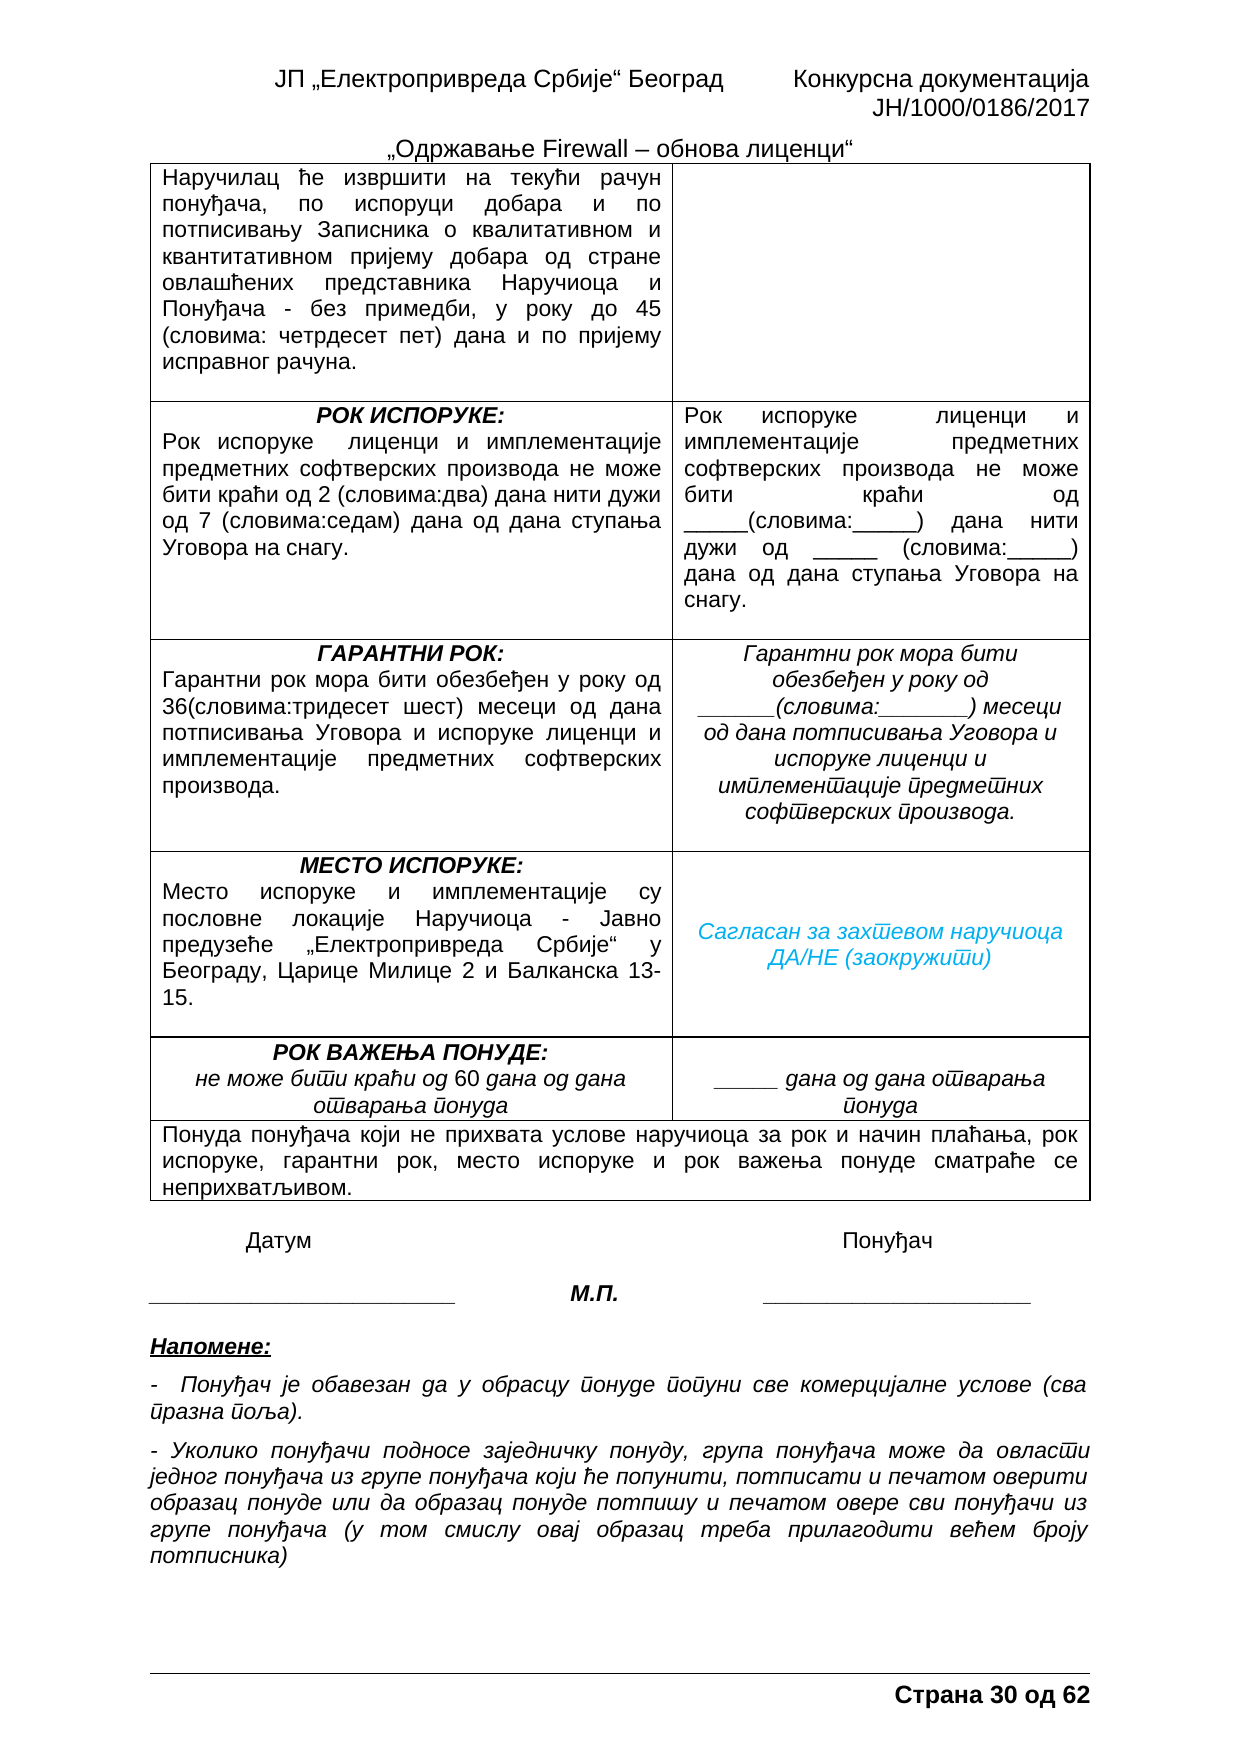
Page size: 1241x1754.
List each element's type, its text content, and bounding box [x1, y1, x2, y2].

table_cell Гарантни рок мора бити обезбеђен у року од ______(словима:_______) месеци од дана потписивања Уговора и испоруке лиценци и имплементације предметних софтверских производа. [673, 640, 1089, 851]
text - Уколико понуђачи подносе заједничку понуду, група понуђача може да овласти једног понуђача из групе понуђача који ће попунити, потписати и печатом оверити образац понуде или да образац понуде потпишу и печатом овере сви понуђачи из групе понуђача (у том смислу овај образац треба прилагодити већем броју потписника) [150, 1437, 1090, 1568]
table_cell МЕСТО ИСПОРУКЕ: Место испоруке и имплементације су пословне локације Наручиоца - Јавно предузеће „Електропривреда Србије“ у Београду, Царице Милице 2 и Балканска 13-15. [151, 852, 672, 1036]
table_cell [673, 164, 1089, 401]
table_cell Понуда понуђача који не прихвата услове наручиоца за рок и начин плаћања, рок испоруке, гарантни рок, место испоруке и рок важења понуде сматраће се неприхватљивом. [151, 1121, 1089, 1200]
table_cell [151, 164, 672, 401]
table_cell Сагласан за захтевом наручиоца ДА/НЕ (заокружити) [673, 852, 1089, 1036]
text Датум Понуђач [150, 1227, 1090, 1253]
text Напомене: [150, 1333, 1090, 1359]
table_cell РОК ИСПОРУКЕ: Рок испоруке лиценци и имплементације предметних софтверских производа не може бити краћи од 2 (словима:два) дана нити дужи од 7 (словима:седам) дана од дана ступања Уговора на снагу. [151, 402, 672, 639]
text ________________________ М.П. _____________________ [150, 1280, 1090, 1306]
table_cell ГАРАНТНИ РОК: Гарантни рок мора бити обезбеђен у року од 36(словима:тридесет шест) месеци од дана потписивања Уговора и испоруке лиценци и имплементације предметних софтверских производа. [151, 640, 672, 851]
table_cell РОК ВАЖЕЊА ПОНУДЕ: не може бити краћи од 60 дана од дана отварања понуда [151, 1038, 672, 1120]
table_cell _____ дана од дана отварања понуда [673, 1038, 1089, 1120]
table_cell Рок испоруке лиценци и имплементације предметних софтверских производа не може бити краћи од _____(словима:_____) дана нити дужи од _____ (словима:_____) дана од дана ступања Уговора на снагу. [673, 402, 1089, 639]
text - Понуђач је обавезан да у обрасцу понуде попуни све комерцијалне услове (сва празна поља). [150, 1371, 1090, 1424]
